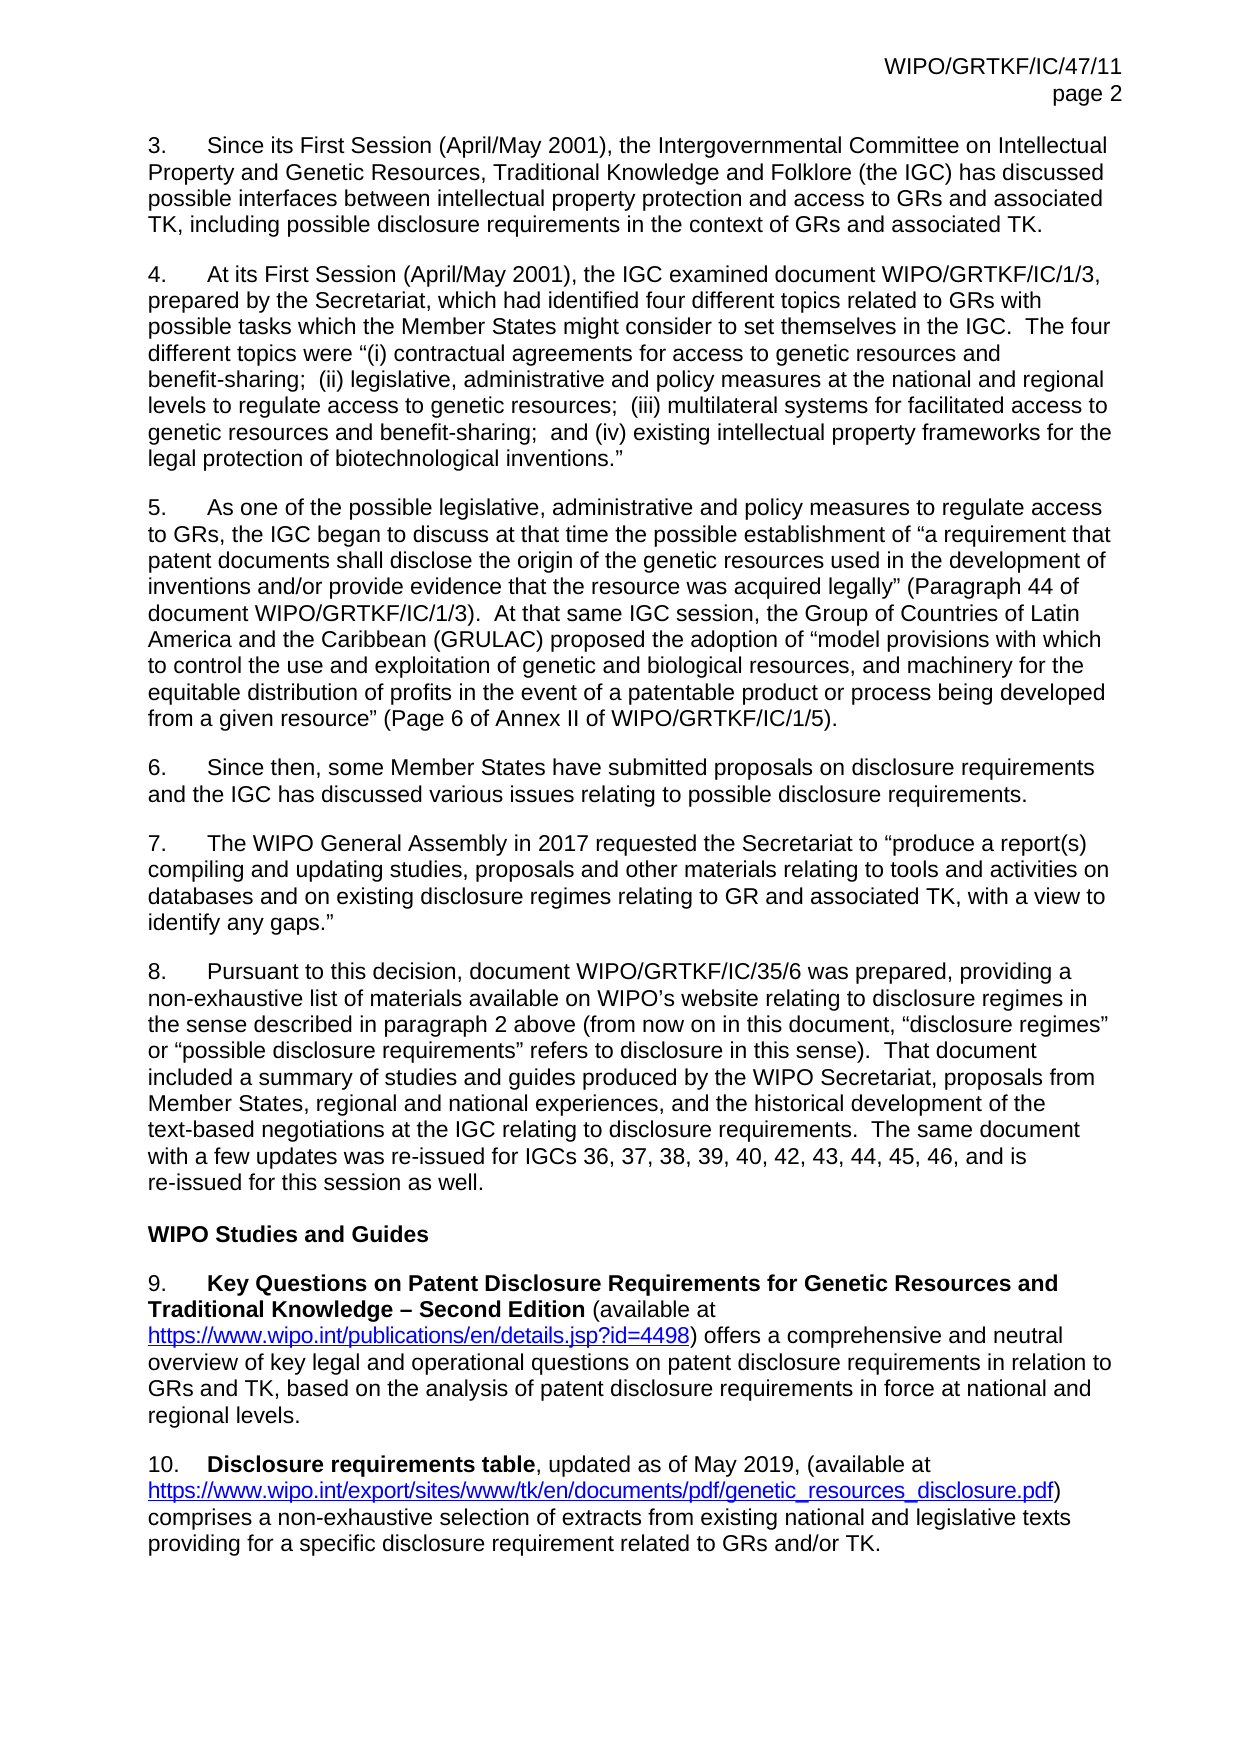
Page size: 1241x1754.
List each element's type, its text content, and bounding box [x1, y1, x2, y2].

text Disclosure requirements table, updated as of May 2019, (available at https://www.wipo.int/export/sites/www/tk/en/documents/pdf/genetic_resources_disclosure.pdf) comprises a non-exhaustive selection of extracts from existing national and legislative texts providing for a specific disclosure requirement related to GRs and/or TK. [148, 1451, 1122, 1556]
text As one of the possible legislative, administrative and policy measures to regulate access to GRs, the IGC began to discuss at that time the possible establishment of “a requirement that patent documents shall disclose the origin of the genetic resources used in the development of inventions and/or provide evidence that the resource was acquired legally” (Paragraph 44 of document WIPO/GRTKF/IC/1/3). At that same IGC session, the Group of Countries of Latin America and the Caribbean (GRULAC) proposed the adoption of “model provisions with which to control the use and exploitation of genetic and biological resources, and machinery for the equitable distribution of profits in the event of a patentable product or process being developed from a given resource” (Page 6 of Annex II of WIPO/GRTKF/IC/1/5). [148, 494, 1122, 731]
text Key Questions on Patent Disclosure Requirements for Genetic Resources and Traditional Knowledge – Second Edition (available at https://www.wipo.int/publications/en/details.jsp?id=4498) offers a comprehensive and neutral overview of key legal and operational questions on patent disclosure requirements in relation to GRs and TK, based on the analysis of patent disclosure requirements in force at national and regional levels. [148, 1270, 1122, 1428]
text At its First Session (April/May 2001), the IGC examined document WIPO/GRTKF/IC/1/3, prepared by the Secretariat, which had identified four different topics related to GRs with possible tasks which the Member States might consider to set themselves in the IGC. The four different topics were “(i) contractual agreements for access to genetic resources and benefit-sharing; (ii) legislative, administrative and policy measures at the national and regional levels to regulate access to genetic resources; (iii) multilateral systems for facilitated access to genetic resources and benefit-sharing; and (iv) existing intellectual property frameworks for the legal protection of biotechnological inventions.” [148, 261, 1122, 471]
text Since then, some Member States have submitted proposals on disclosure requirements and the IGC has discussed various issues relating to possible disclosure requirements. [148, 754, 1122, 807]
text Since its First Session (April/May 2001), the Intergovernmental Committee on Intellectual Property and Genetic Resources, Traditional Knowledge and Folklore (the IGC) has discussed possible interfaces between intellectual property protection and access to GRs and associated TK, including possible disclosure requirements in the context of GRs and associated TK. [148, 132, 1122, 238]
text The WIPO General Assembly in 2017 requested the Secretariat to “produce a report(s) compiling and updating studies, proposals and other materials relating to tools and activities on databases and on existing disclosure regimes relating to GR and associated TK, with a view to identify any gaps.” [148, 830, 1122, 935]
text Pursuant to this decision, document WIPO/GRTKF/IC/35/6 was prepared, providing a non-exhaustive list of materials available on WIPO’s website relating to disclosure regimes in the sense described in paragraph 2 above (from now on in this document, “disclosure regimes” or “possible disclosure requirements” refers to disclosure in this sense). That document included a summary of studies and guides produced by the WIPO Secretariat, proposals from Member States, regional and national experiences, and the historical development of the text-based negotiations at the IGC relating to disclosure requirements. The same document with a few updates was re-issued for IGCs 36, 37, 38, 39, 40, 42, 43, 44, 45, 46, and is re-issued for this session as well. [148, 958, 1122, 1196]
text WIPO Studies and Guides [148, 1221, 1122, 1247]
